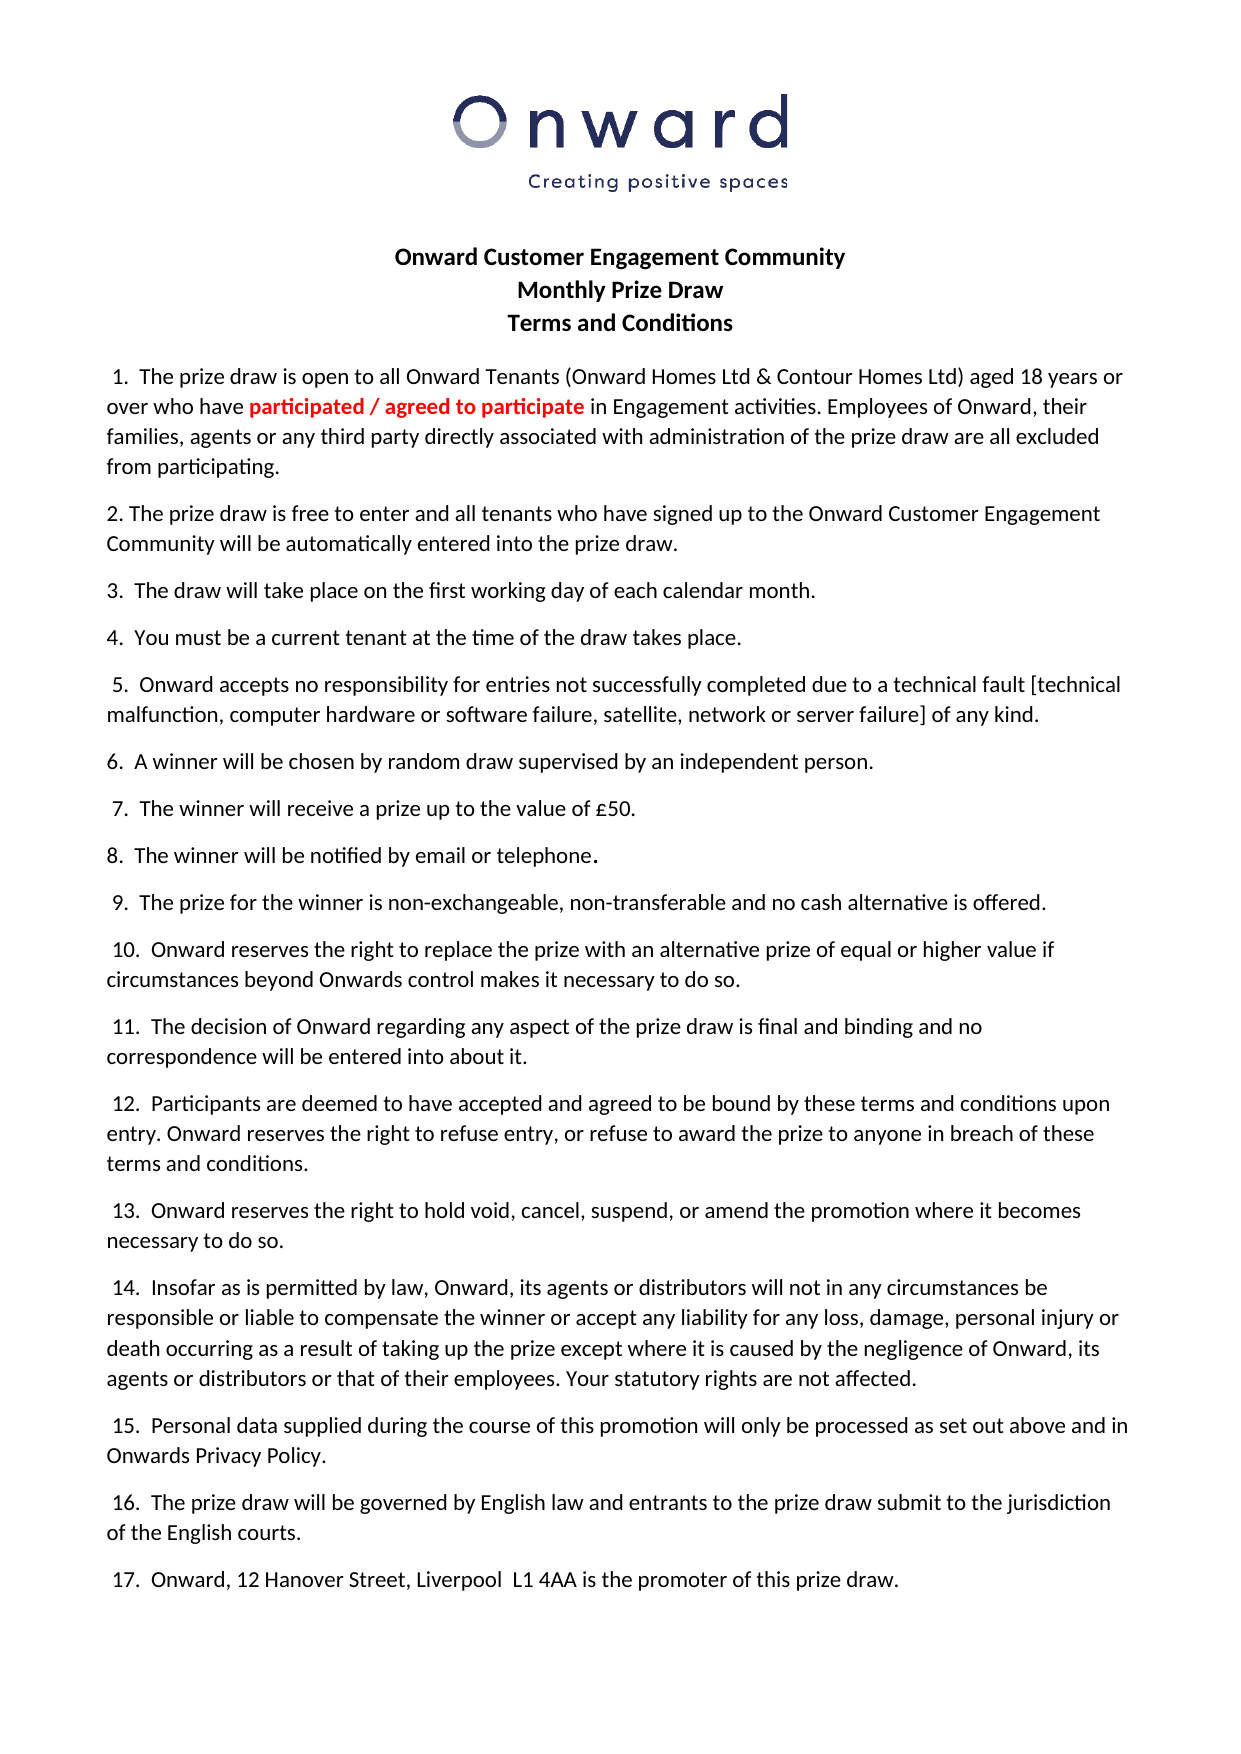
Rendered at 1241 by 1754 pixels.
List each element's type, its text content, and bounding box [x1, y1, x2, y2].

text 9. The prize for the winner is non-exchangeable, non-transferable and no cash alternative is offered. [106, 888, 1134, 916]
text 5. Onward accepts no responsibility for entries not successfully completed due to a technical fault [technical malfunction, computer hardware or software failure, satellite, network or server failure] of any kind. [106, 670, 1134, 728]
text Onward Customer Engagement Community [106, 241, 1134, 272]
text 7. The winner will receive a prize up to the value of £50. [106, 794, 1134, 822]
text 6. A winner will be chosen by random draw supervised by an independent person. [106, 747, 1134, 775]
text Monthly Prize Draw [106, 274, 1134, 305]
text 13. Onward reserves the right to hold void, cancel, suspend, or amend the promotion where it becomes necessary to do so. [106, 1196, 1134, 1254]
text 11. The decision of Onward regarding any aspect of the prize draw is final and binding and no correspondence will be entered into about it. [106, 1012, 1134, 1070]
text 10. Onward reserves the right to replace the prize with an alternative prize of equal or higher value if circumstances beyond Onwards control makes it necessary to do so. [106, 935, 1134, 993]
text Terms and Conditions [106, 307, 1134, 338]
text 4. You must be a current tenant at the time of the draw takes place. [106, 623, 1134, 651]
text 16. The prize draw will be governed by English law and entrants to the prize draw submit to the jurisdiction of the English courts. [106, 1488, 1134, 1546]
text 2. The prize draw is free to enter and all tenants who have signed up to the Onward Customer Engagement Community will be automatically entered into the prize draw. [106, 499, 1134, 558]
text 12. Participants are deemed to have accepted and agreed to be bound by these terms and conditions upon entry. Onward reserves the right to refuse entry, or refuse to award the prize to anyone in breach of these terms and conditions. [106, 1089, 1134, 1177]
text 15. Personal data supplied during the course of this promotion will only be processed as set out above and in Onwards Privacy Policy. [106, 1411, 1134, 1469]
text 8. The winner will be notified by email or telephone. [106, 841, 1134, 869]
text 3. The draw will take place on the first working day of each calendar month. [106, 576, 1134, 604]
text 1. The prize draw is open to all Onward Tenants (Onward Homes Ltd & Contour Homes Ltd) aged 18 years or over who have participated / agreed to participate in Engagement activities. Employees of Onward, their families, agents or any third party directly associated with administration of the prize draw are all excluded from participating. [106, 362, 1134, 481]
text 17. Onward, 12 Hanover Street, Liverpool L1 4AA is the promoter of this prize draw. [106, 1565, 1134, 1593]
picture [453, 94, 788, 192]
text 14. Insofar as is permitted by law, Onward, its agents or distributors will not in any circumstances be responsible or liable to compensate the winner or accept any liability for any loss, damage, personal injury or death occurring as a result of taking up the prize except where it is caused by the negligence of Onward, its agents or distributors or that of their employees. Your statutory rights are not affected. [106, 1273, 1134, 1392]
